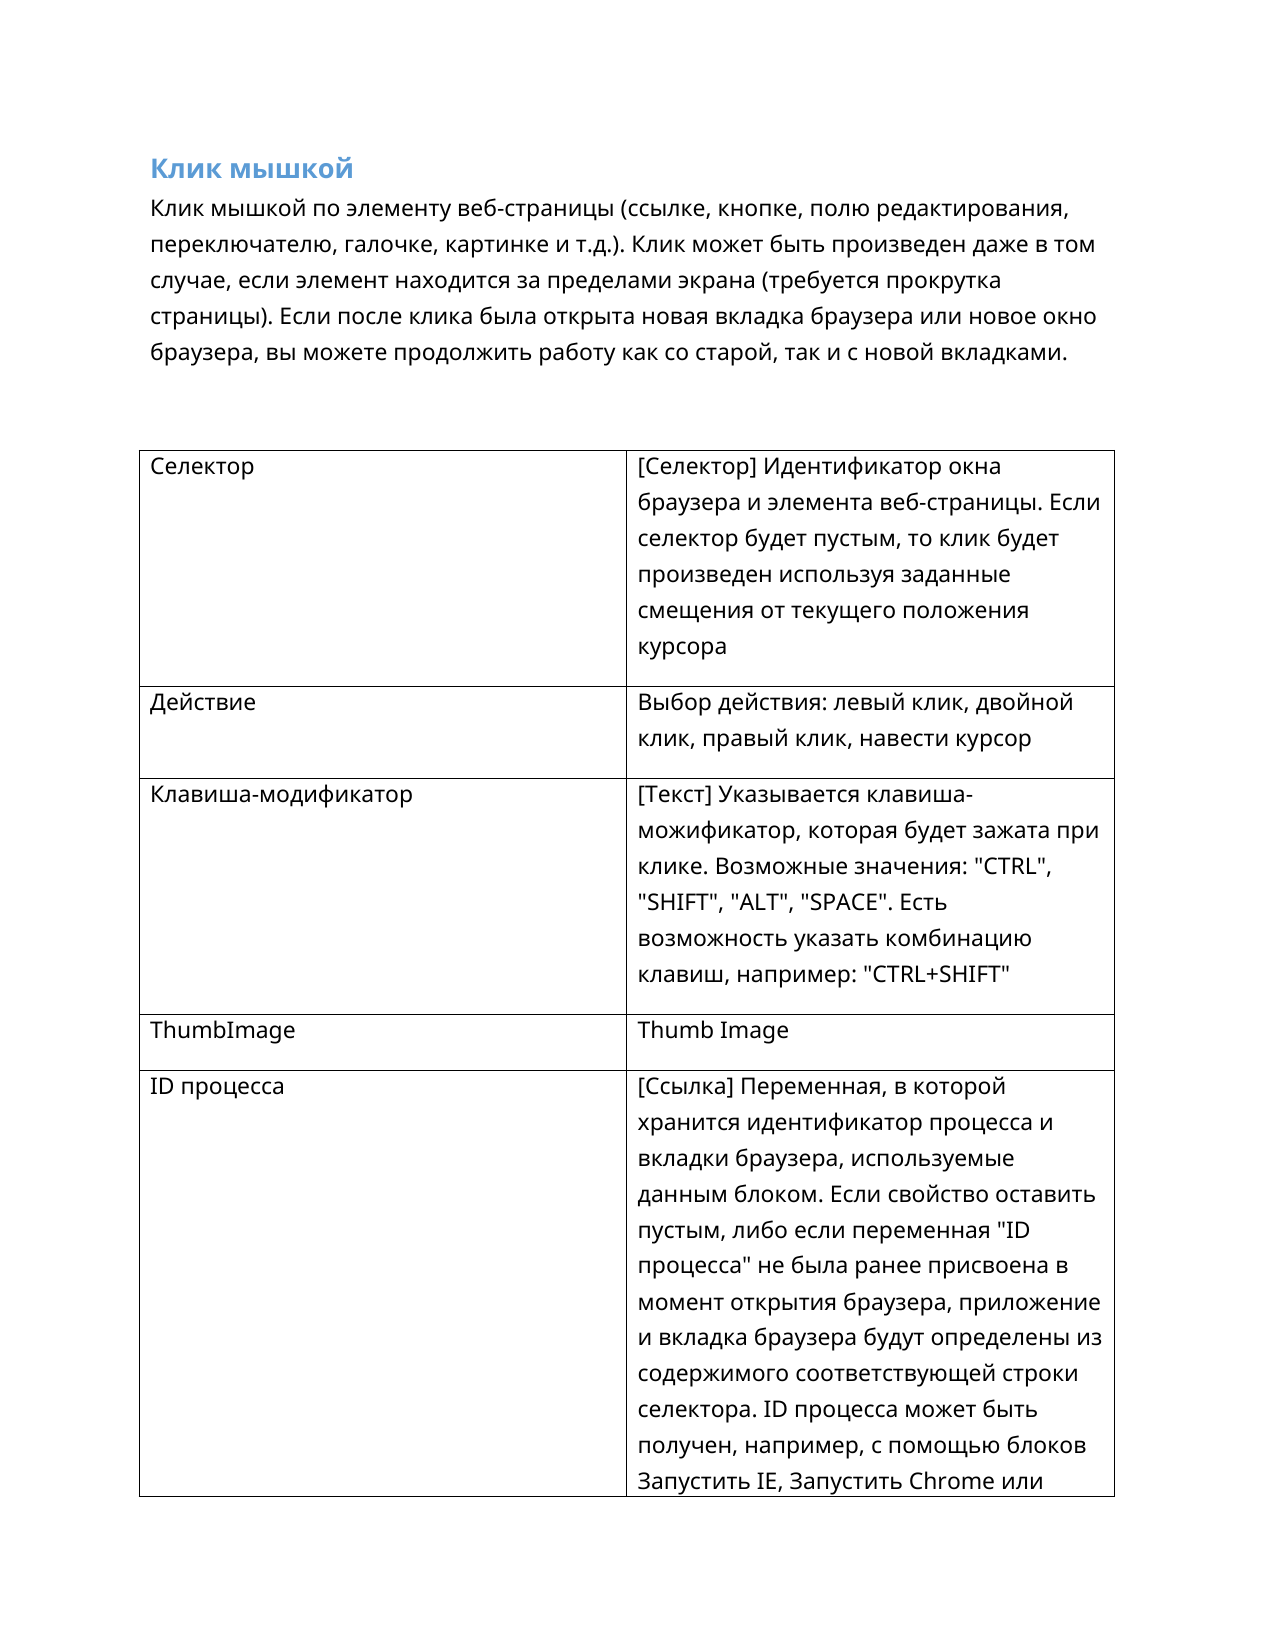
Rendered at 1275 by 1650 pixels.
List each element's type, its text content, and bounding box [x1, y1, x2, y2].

table_header Селектор [140, 451, 626, 686]
table_cell ThumbImage [140, 1015, 626, 1069]
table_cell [627, 1071, 1114, 1496]
subtitle Клик мышкой [150, 150, 1125, 187]
table_cell ID процесса [140, 1071, 626, 1496]
table_cell [Текст] Указывается клавиша-можификатор, которая будет зажата при клике. Возможные значения: "CTRL", "SHIFT", "ALT", "SPACE". Есть возможность указать комбинацию клавиш, например: "CTRL+SHIFT" [627, 779, 1114, 1013]
table_cell Действие [140, 687, 626, 778]
text Клик мышкой по элементу веб-страницы (ссылке, кнопке, полю редактирования, переключателю, галочке, картинке и т.д.). Клик может быть произведен даже в том случае, если элемент находится за пределами экрана (требуется прокрутка страницы). Если после клика была открыта новая вкладка браузера или новое окно браузера, вы можете продолжить работу как со старой, так и с новой вкладками. [150, 192, 1125, 367]
table_cell Выбор действия: левый клик, двойной клик, правый клик, навести курсор [627, 687, 1114, 778]
table_cell Клавиша-модификатор [140, 779, 626, 1013]
table_header [Селектор] Идентификатор окна браузера и элемента веб-страницы. Если селектор будет пустым, то клик будет произведен используя заданные смещения от текущего положения курсора [627, 451, 1114, 686]
table_cell Thumb Image [627, 1015, 1114, 1069]
